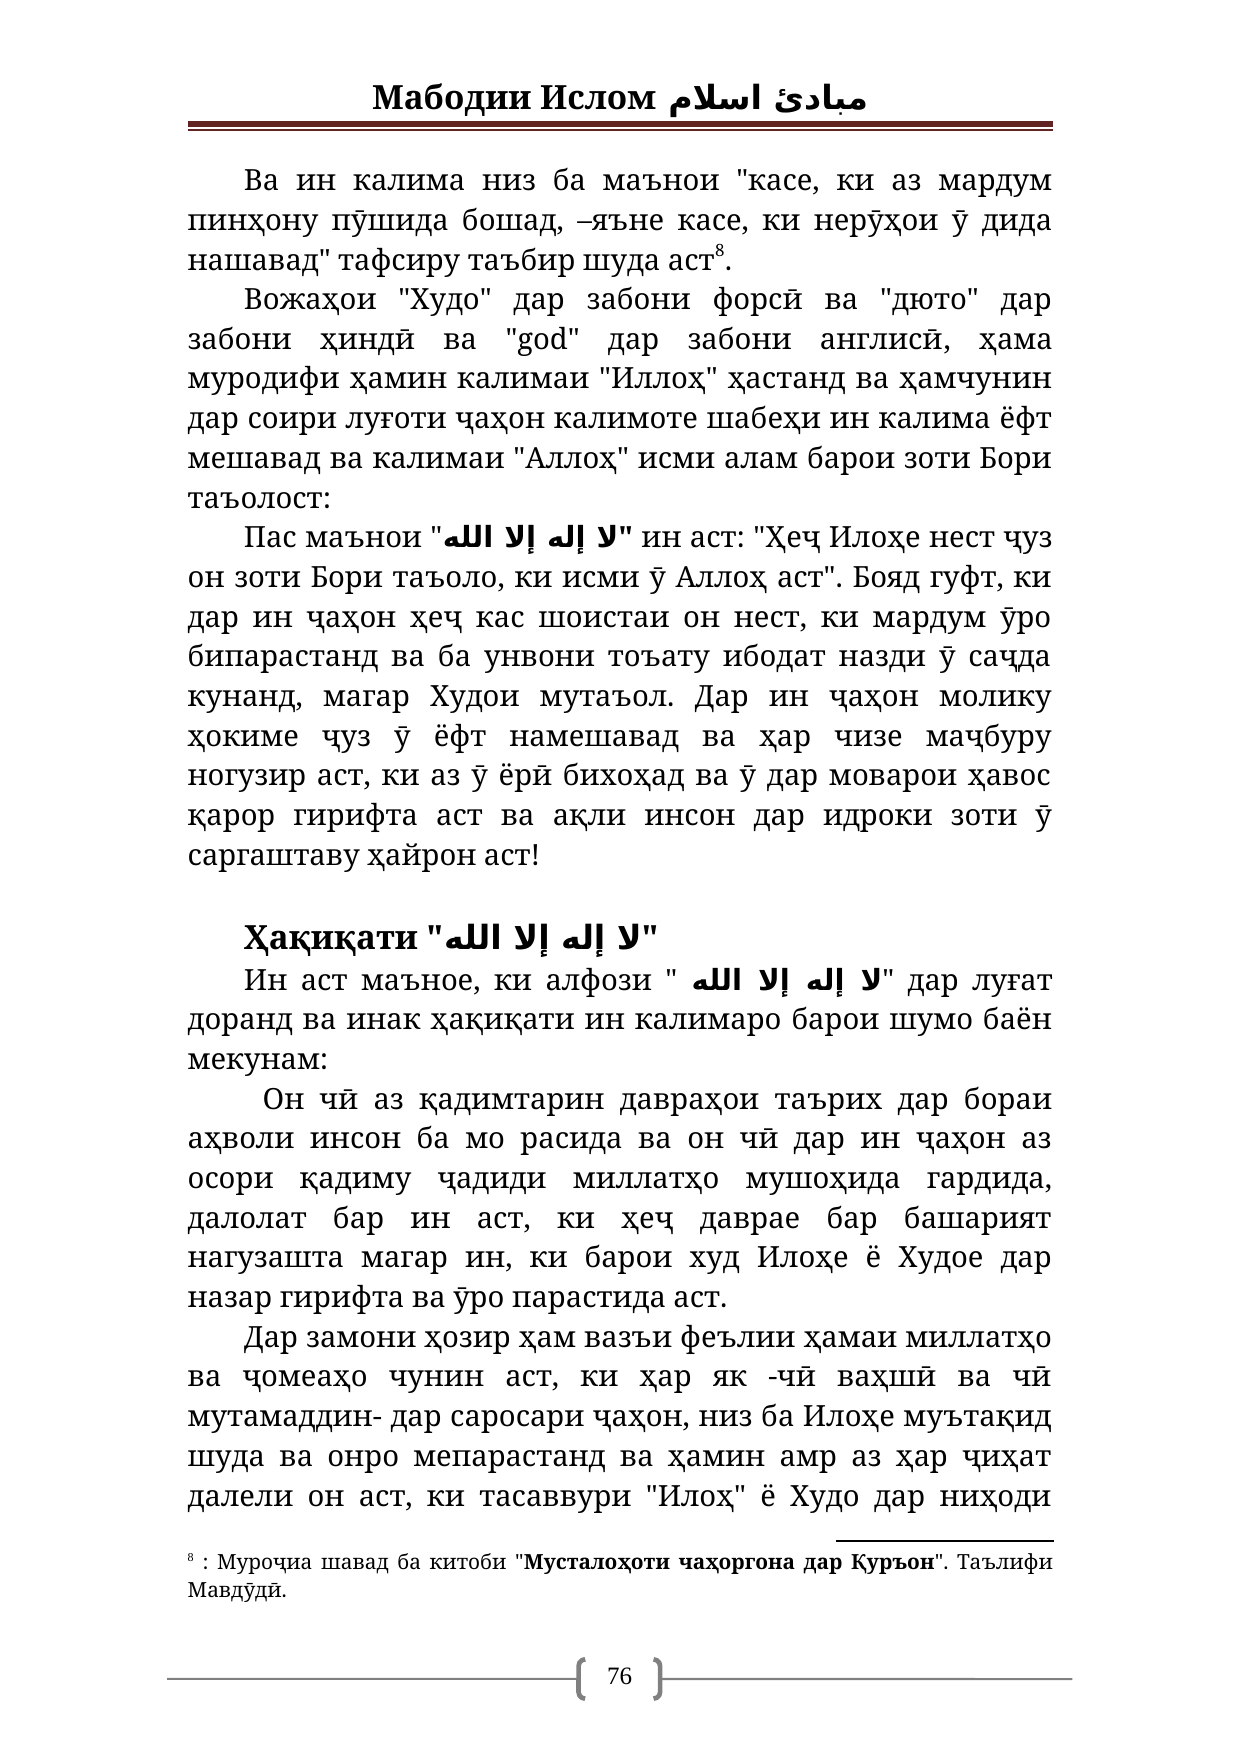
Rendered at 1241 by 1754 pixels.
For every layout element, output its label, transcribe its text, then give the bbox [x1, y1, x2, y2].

text Вожаҳои "Худо" дар забони форсӣ ва "дюто" дар забони ҳиндӣ ва "gоd" дар забони англисӣ, ҳама муродифи ҳамин калимаи "Иллоҳ" ҳастанд ва ҳамчунин дар соири луғоти ҷаҳон калимоте шабеҳи ин калима ёфт мешавад ва калимаи "Аллоҳ" исми алам барои зоти Бори таъолост: [187, 278, 1053, 517]
text Пас маънои "لا إله إلا الله" ин аст: "Ҳеҷ Илоҳе нест ҷуз он зоти Бори таъоло, ки исми ӯ Аллоҳ аст". Бояд гуфт, ки дар ин ҷаҳон ҳеҷ кас шоистаи он нест, ки мардум ӯро бипарастанд ва ба унвони тоъату ибодат назди ӯ саҷда кунанд, магар Худои мутаъол. Дар ин ҷаҳон молику ҳокиме ҷуз ӯ ёфт намешавад ва ҳар чизе маҷбуру ногузир аст, ки аз ӯ ёрӣ бихоҳад ва ӯ дар моварои ҳавос қарор гирифта аст ва ақли инсон дар идроки зоти ӯ саргаштаву ҳайрон аст! [187, 517, 1053, 874]
text Ҳақиқати "لا إله إلا الله" [187, 913, 1053, 959]
text Ва ин калима низ ба маънои "касе, ки аз мардум пинҳону пӯшида бошад, –яъне касе, ки нерӯҳои ӯ дида нашавад" тафсиру таъбир шуда аст. [187, 159, 1053, 278]
text Ин аст маъное, ки алфози " لا إله إلا الله" дар луғат доранд ва инак ҳақиқати ин калимаро барои шумо баён мекунам: [187, 959, 1053, 1078]
text Он чӣ аз қадимтарин давраҳои таърих дар бораи аҳволи инсон ба мо расида ва он чӣ дар ин ҷаҳон аз осори қадиму ҷадиди миллатҳо мушоҳида гардида, далолат бар ин аст, ки ҳеҷ даврае бар башарият нагузашта магар ин, ки барои худ Илоҳе ё Худое дар назар гирифта ва ӯро парастида аст. [187, 1078, 1053, 1316]
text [187, 1316, 1053, 1514]
